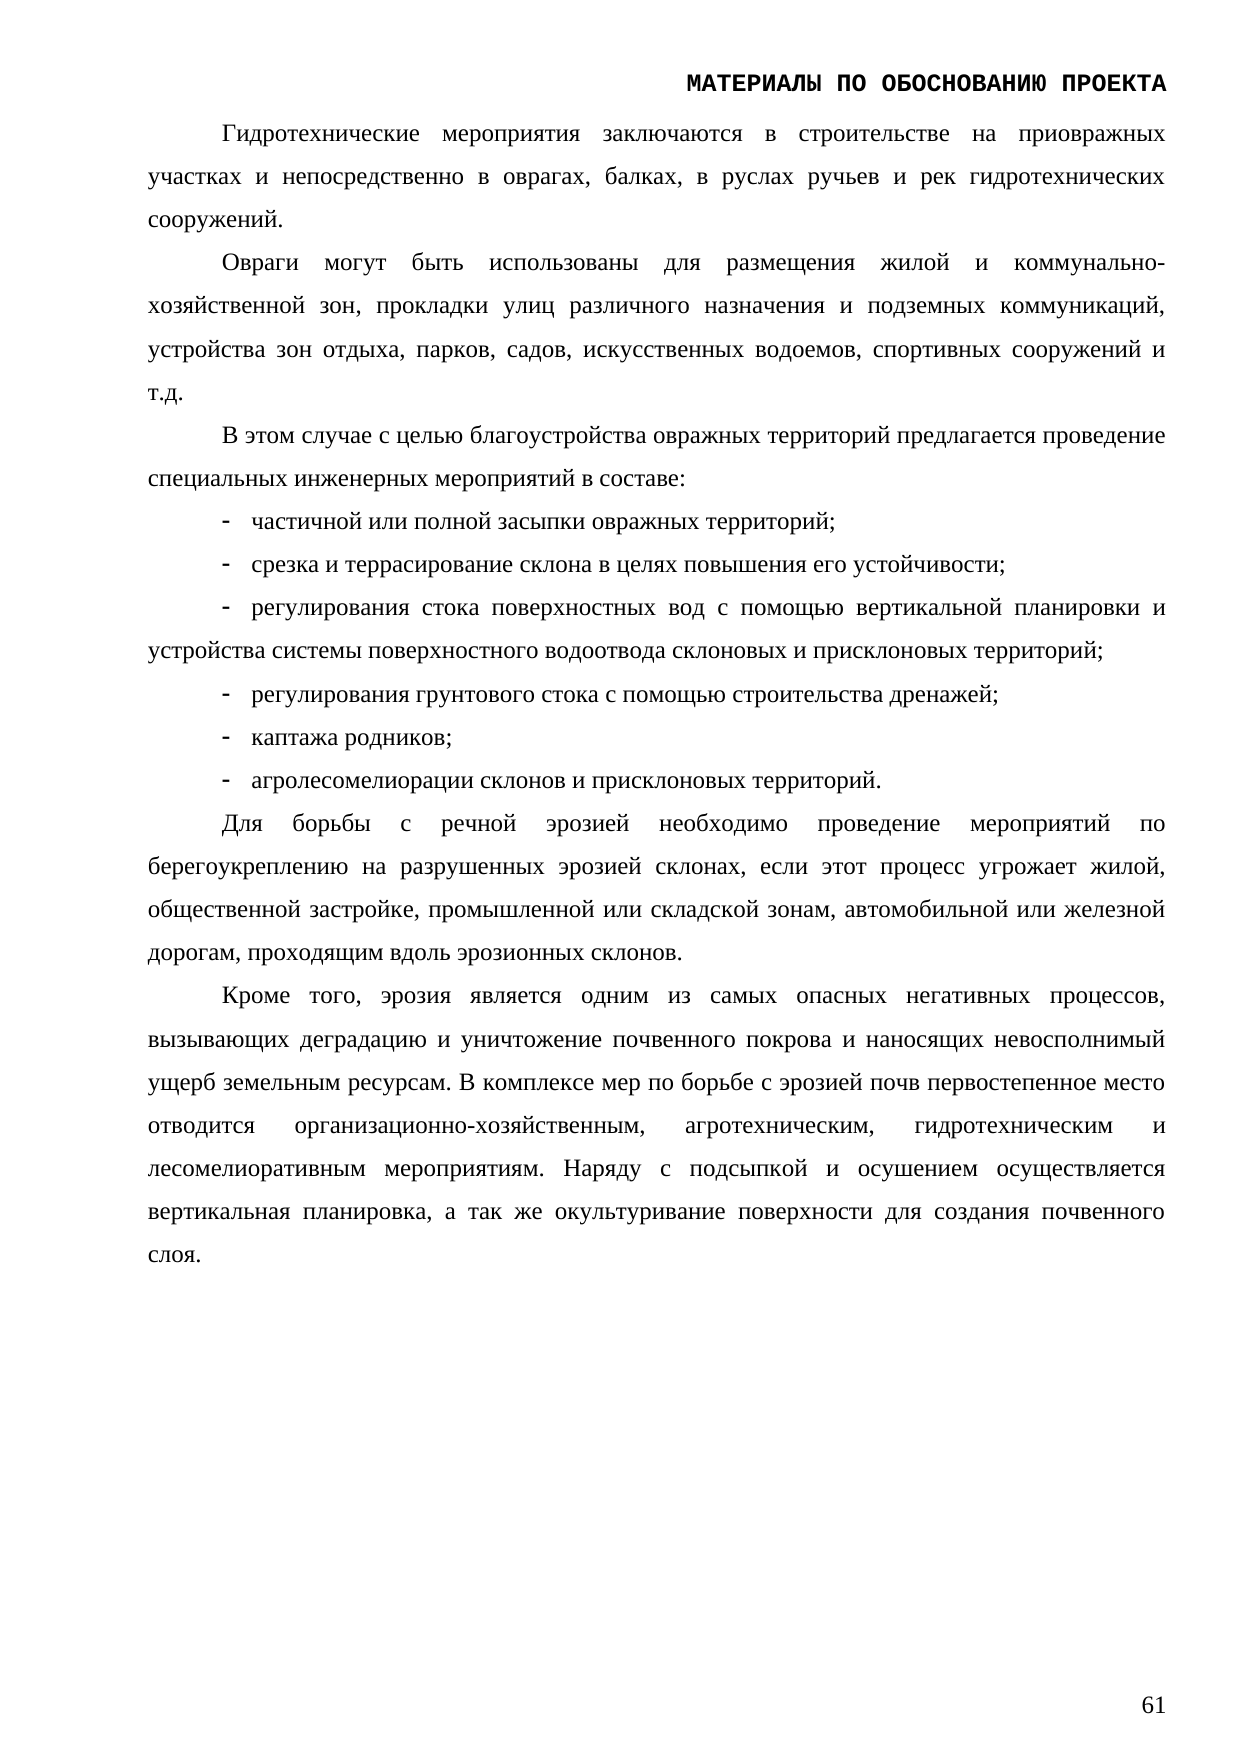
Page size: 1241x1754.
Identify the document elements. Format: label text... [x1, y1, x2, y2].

text В этом случае с целью благоустройства овражных территорий предлагается проведение специальных инженерных мероприятий в составе: [148, 420, 1166, 492]
list регулирования стока поверхностных вод с помощью вертикальной планировки и устройства системы поверхностного водоотвода склоновых и присклоновых территорий; [148, 592, 1166, 664]
text Для борьбы с речной эрозией необходимо проведение мероприятий по берегоукреплению на разрушенных эрозией склонах, если этот процесс угрожает жилой, общественной застройке, промышленной или складской зонам, автомобильной или железной дорогам, проходящим вдоль эрозионных склонов. [148, 808, 1166, 966]
list регулирования грунтового стока с помощью строительства дренажей; [148, 679, 1166, 707]
list агролесомелиорации склонов и присклоновых территорий. [148, 765, 1166, 794]
list каптажа родников; [148, 722, 1166, 751]
text Овраги могут быть использованы для размещения жилой и коммунально-хозяйственной зон, прокладки улиц различного назначения и подземных коммуникаций, устройства зон отдыха, парков, садов, искусственных водоемов, спортивных сооружений и т.д. [148, 247, 1166, 406]
list срезка и террасирование склона в целях повышения его устойчивости; [148, 549, 1166, 578]
list частичной или полной засыпки овражных территорий; [148, 506, 1166, 535]
text Гидротехнические мероприятия заключаются в строительстве на приовражных участках и непосредственно в оврагах, балках, в руслах ручьев и рек гидротехнических сооружений. [148, 118, 1166, 233]
text Кроме того, эрозия является одним из самых опасных негативных процессов, вызывающих деградацию и уничтожение почвенного покрова и наносящих невосполнимый ущерб земельным ресурсам. В комплексе мер по борьбе с эрозией почв первостепенное место отводится организационно-хозяйственным, агротехническим, гидротехническим и лесомелиоративным мероприятиям. Наряду с подсыпкой и осушением осуществляется вертикальная планировка, а так же окультуривание поверхности для создания почвенного слоя. [148, 981, 1166, 1268]
